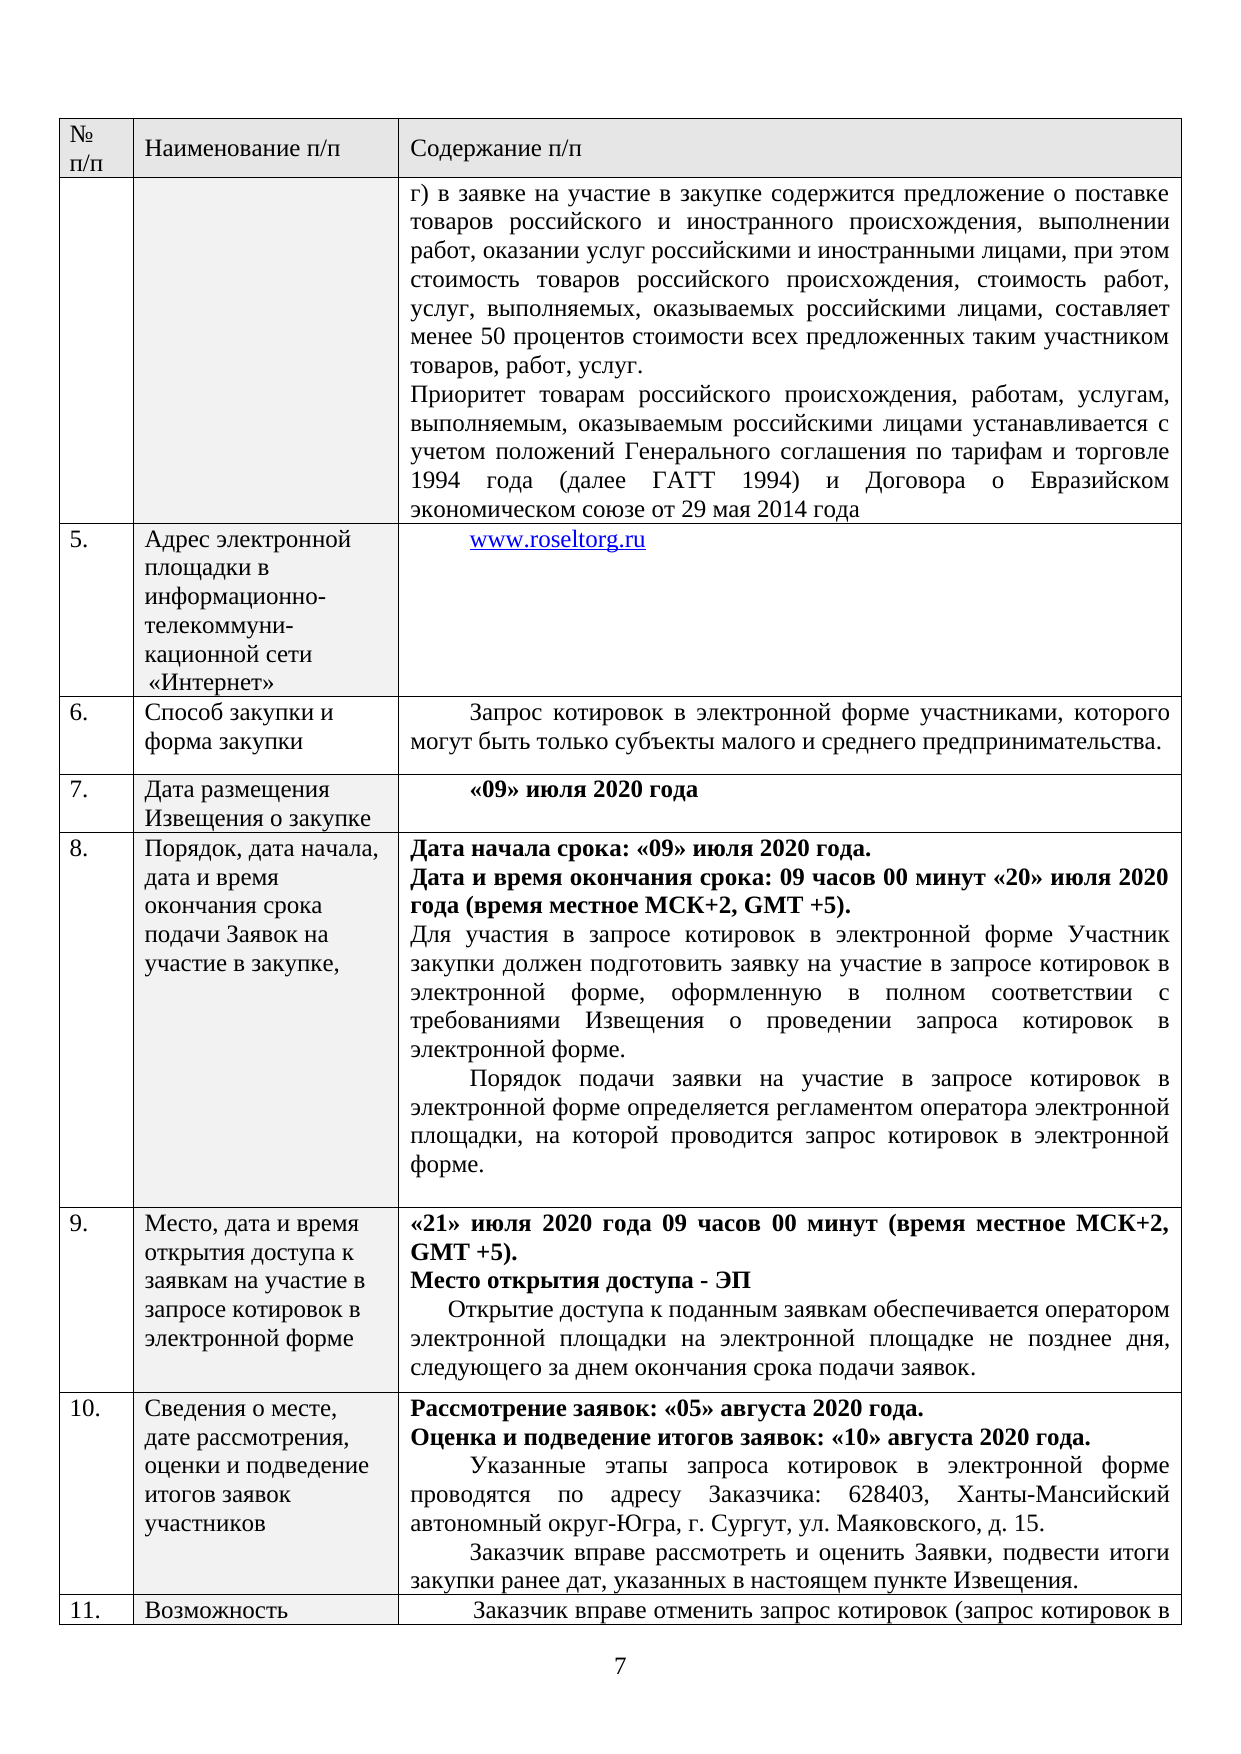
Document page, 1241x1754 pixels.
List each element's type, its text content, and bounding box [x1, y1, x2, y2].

table_cell Способ закупки и форма закупки [134, 697, 398, 773]
table_cell [60, 697, 133, 773]
table_header Наименование п/п [134, 119, 398, 177]
table_cell [60, 775, 133, 832]
table_cell Запрос котировок в электронной форме участниками, которого могут быть только субъекты малого и среднего предпринимательства. [399, 697, 1181, 773]
table_cell Порядок, дата начала, дата и время окончания срока подачи Заявок на участие в закупке, [134, 833, 398, 1207]
table_cell [60, 178, 133, 523]
table_header № п/п [60, 119, 133, 177]
table_cell [60, 1208, 133, 1392]
table_cell [60, 1595, 133, 1624]
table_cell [134, 178, 398, 523]
table_cell Дата размещения Извещения о закупке [134, 775, 398, 832]
table_cell [60, 1393, 133, 1594]
table_cell «09» июля 2020 года [399, 775, 1181, 832]
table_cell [399, 178, 1181, 523]
table_cell www.roseltorg.ru [399, 524, 1181, 696]
table_cell Дата начала срока: «09» июля 2020 года. Дата и время окончания срока: 09 часов 00 минут «20» июля 2020 года (время местное МСК+2, GMT +5). Для участия в запросе котировок в электронной форме Участник закупки должен подготовить заявку на участие в запросе котировок в электронной форме, оформленную в полном соответствии с требованиями Извещения о проведении запроса котировок в электронной форме. Порядок подачи заявки на участие в запросе котировок в электронной форме определяется регламентом оператора электронной площадки, на которой проводится запрос котировок в электронной форме. [399, 833, 1181, 1207]
table_cell Адрес электронной площадки в информационно-телекоммуни-кационной сети «Интернет» [134, 524, 398, 696]
table_cell Место, дата и время открытия доступа к заявкам на участие в запросе котировок в электронной форме [134, 1208, 398, 1392]
table_cell «21» июля 2020 года 09 часов 00 минут (время местное МСК+2, GMT +5). Место открытия доступа - ЭП Открытие доступа к поданным заявкам обеспечивается оператором электронной площадки на электронной площадке не позднее дня, следующего за днем окончания срока подачи заявок. [399, 1208, 1181, 1392]
table_cell Рассмотрение заявок: «05» августа 2020 года. Оценка и подведение итогов заявок: «10» августа 2020 года. Указанные этапы запроса котировок в электронной форме проводятся по адресу Заказчика: 628403, Ханты-Мансийский автономный округ-Югра, г. Сургут, ул. Маяковского, д. 15. Заказчик вправе рассмотреть и оценить Заявки, подвести итоги закупки ранее дат, указанных в настоящем пункте Извещения. [399, 1393, 1181, 1594]
table_header Содержание п/п [399, 119, 1181, 177]
table_cell Сведения о месте, дате рассмотрения, оценки и подведение итогов заявок участников [134, 1393, 398, 1594]
table_cell [60, 524, 133, 696]
table_cell Возможность отменить проведение закупки [134, 1595, 398, 1624]
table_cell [399, 1595, 1181, 1624]
table_cell [60, 833, 133, 1207]
